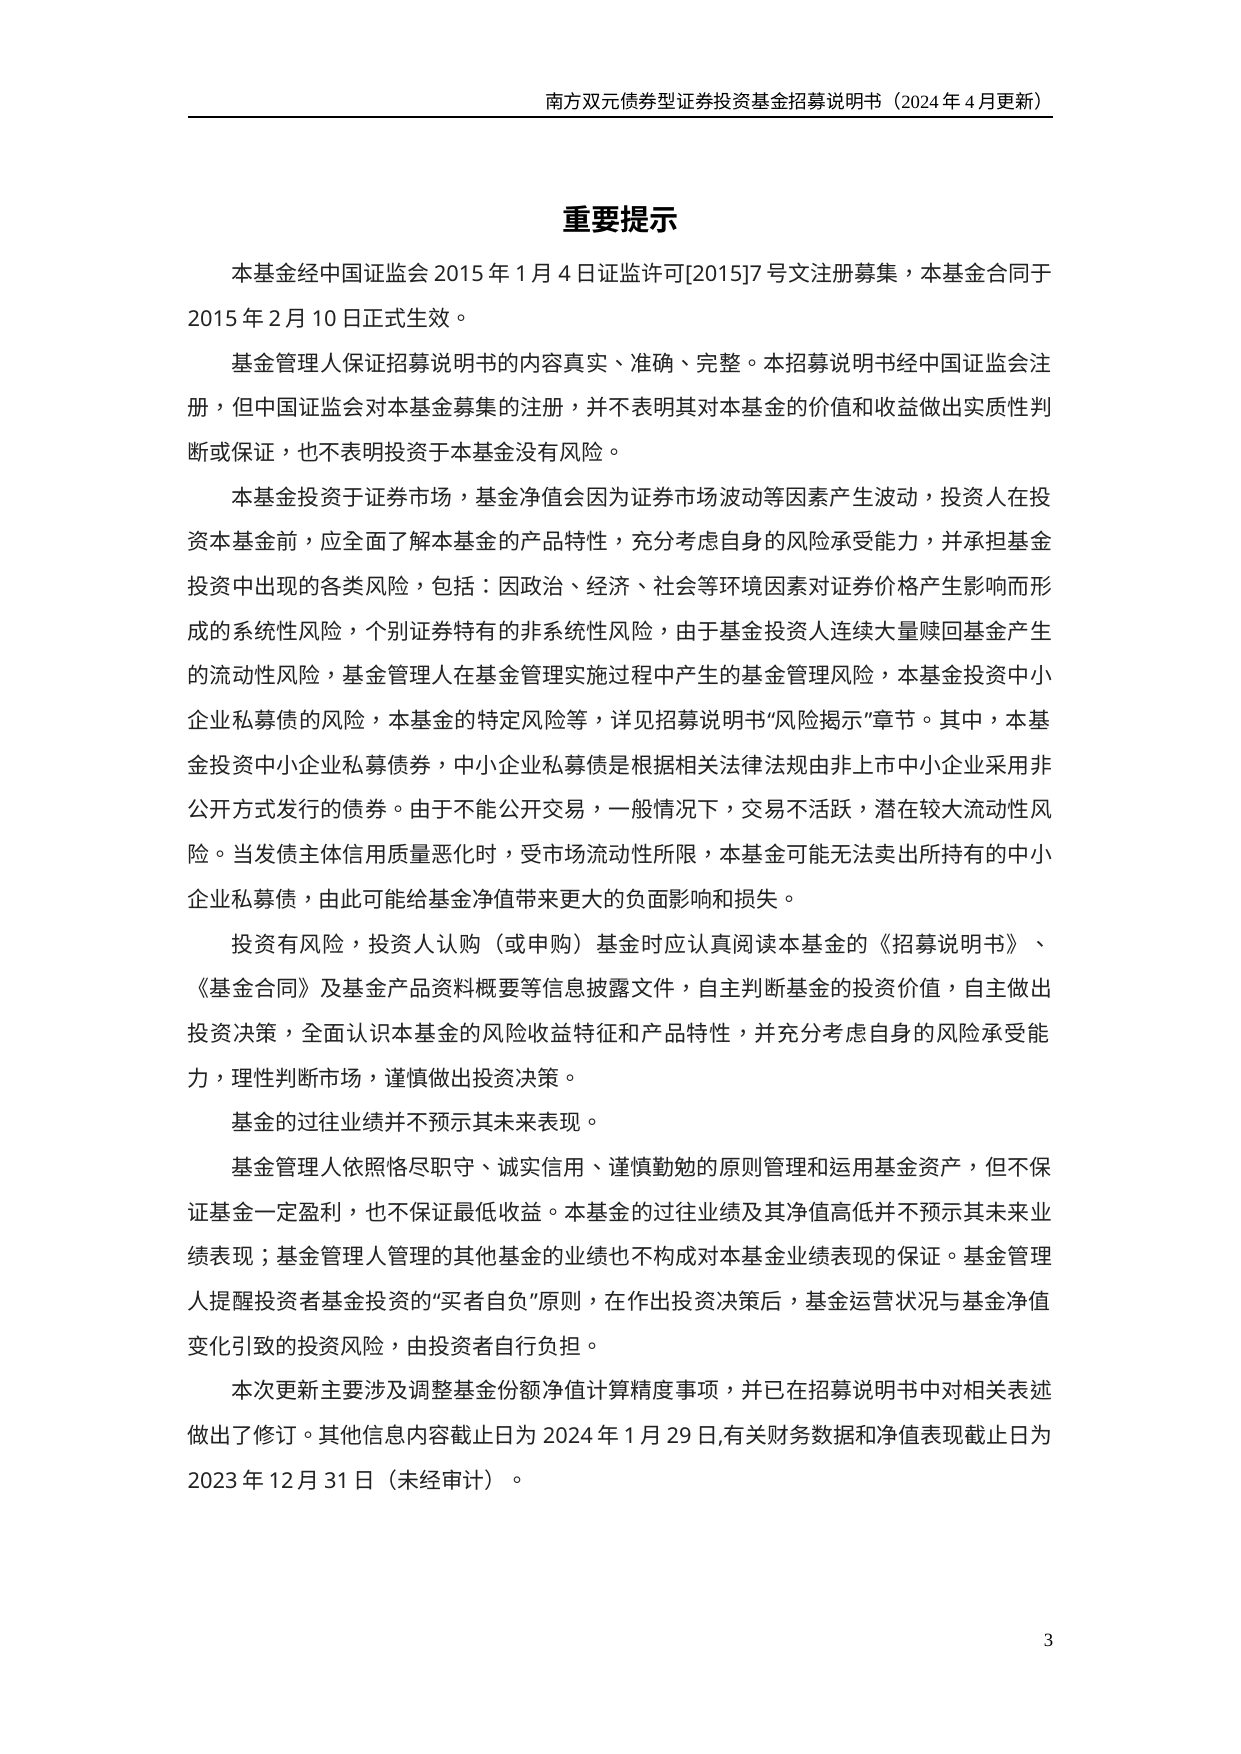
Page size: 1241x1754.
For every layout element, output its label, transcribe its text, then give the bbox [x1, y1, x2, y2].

text 基金管理人依照恪尽职守、诚实信用、谨慎勤勉的原则管理和运用基金资产，但不保证基金一定盈利，也不保证最低收益。本基金的过往业绩及其净值高低并不预示其未来业绩表现；基金管理人管理的其他基金的业绩也不构成对本基金业绩表现的保证。基金管理人提醒投资者基金投资的“买者自负”原则，在作出投资决策后，基金运营状况与基金净值变化引致的投资风险，由投资者自行负担。 [187, 1152, 1053, 1361]
text 本基金经中国证监会2015年1月4日证监许可[2015]7号文注册募集，本基金合同于2015年2月10日正式生效。 [187, 258, 1053, 333]
text 投资有风险，投资人认购（或申购）基金时应认真阅读本基金的《招募说明书》、《基金合同》及基金产品资料概要等信息披露文件，自主判断基金的投资价值，自主做出投资决策，全面认识本基金的风险收益特征和产品特性，并充分考虑自身的风险承受能力，理性判断市场，谨慎做出投资决策。 [187, 928, 1053, 1092]
text 本次更新主要涉及调整基金份额净值计算精度事项，并已在招募说明书中对相关表述做出了修订。其他信息内容截止日为2024年1月29日,有关财务数据和净值表现截止日为2023年12月31日（未经审计）。 [187, 1375, 1053, 1494]
text 基金管理人保证招募说明书的内容真实、准确、完整。本招募说明书经中国证监会注册，但中国证监会对本基金募集的注册，并不表明其对本基金的价值和收益做出实质性判断或保证，也不表明投资于本基金没有风险。 [187, 348, 1053, 467]
text 基金的过往业绩并不预示其未来表现。 [187, 1107, 1053, 1137]
text 重要提示 [187, 187, 1053, 252]
text 本基金投资于证券市场，基金净值会因为证券市场波动等因素产生波动，投资人在投资本基金前，应全面了解本基金的产品特性，充分考虑自身的风险承受能力，并承担基金投资中出现的各类风险，包括：因政治、经济、社会等环境因素对证券价格产生影响而形成的系统性风险，个别证券特有的非系统性风险，由于基金投资人连续大量赎回基金产生的流动性风险，基金管理人在基金管理实施过程中产生的基金管理风险，本基金投资中小企业私募债的风险，本基金的特定风险等，详见招募说明书“风险揭示”章节。其中，本基金投资中小企业私募债券，中小企业私募债是根据相关法律法规由非上市中小企业采用非公开方式发行的债券。由于不能公开交易，一般情况下，交易不活跃，潜在较大流动性风险。当发债主体信用质量恶化时，受市场流动性所限，本基金可能无法卖出所持有的中小企业私募债，由此可能给基金净值带来更大的负面影响和损失。 [187, 482, 1053, 914]
